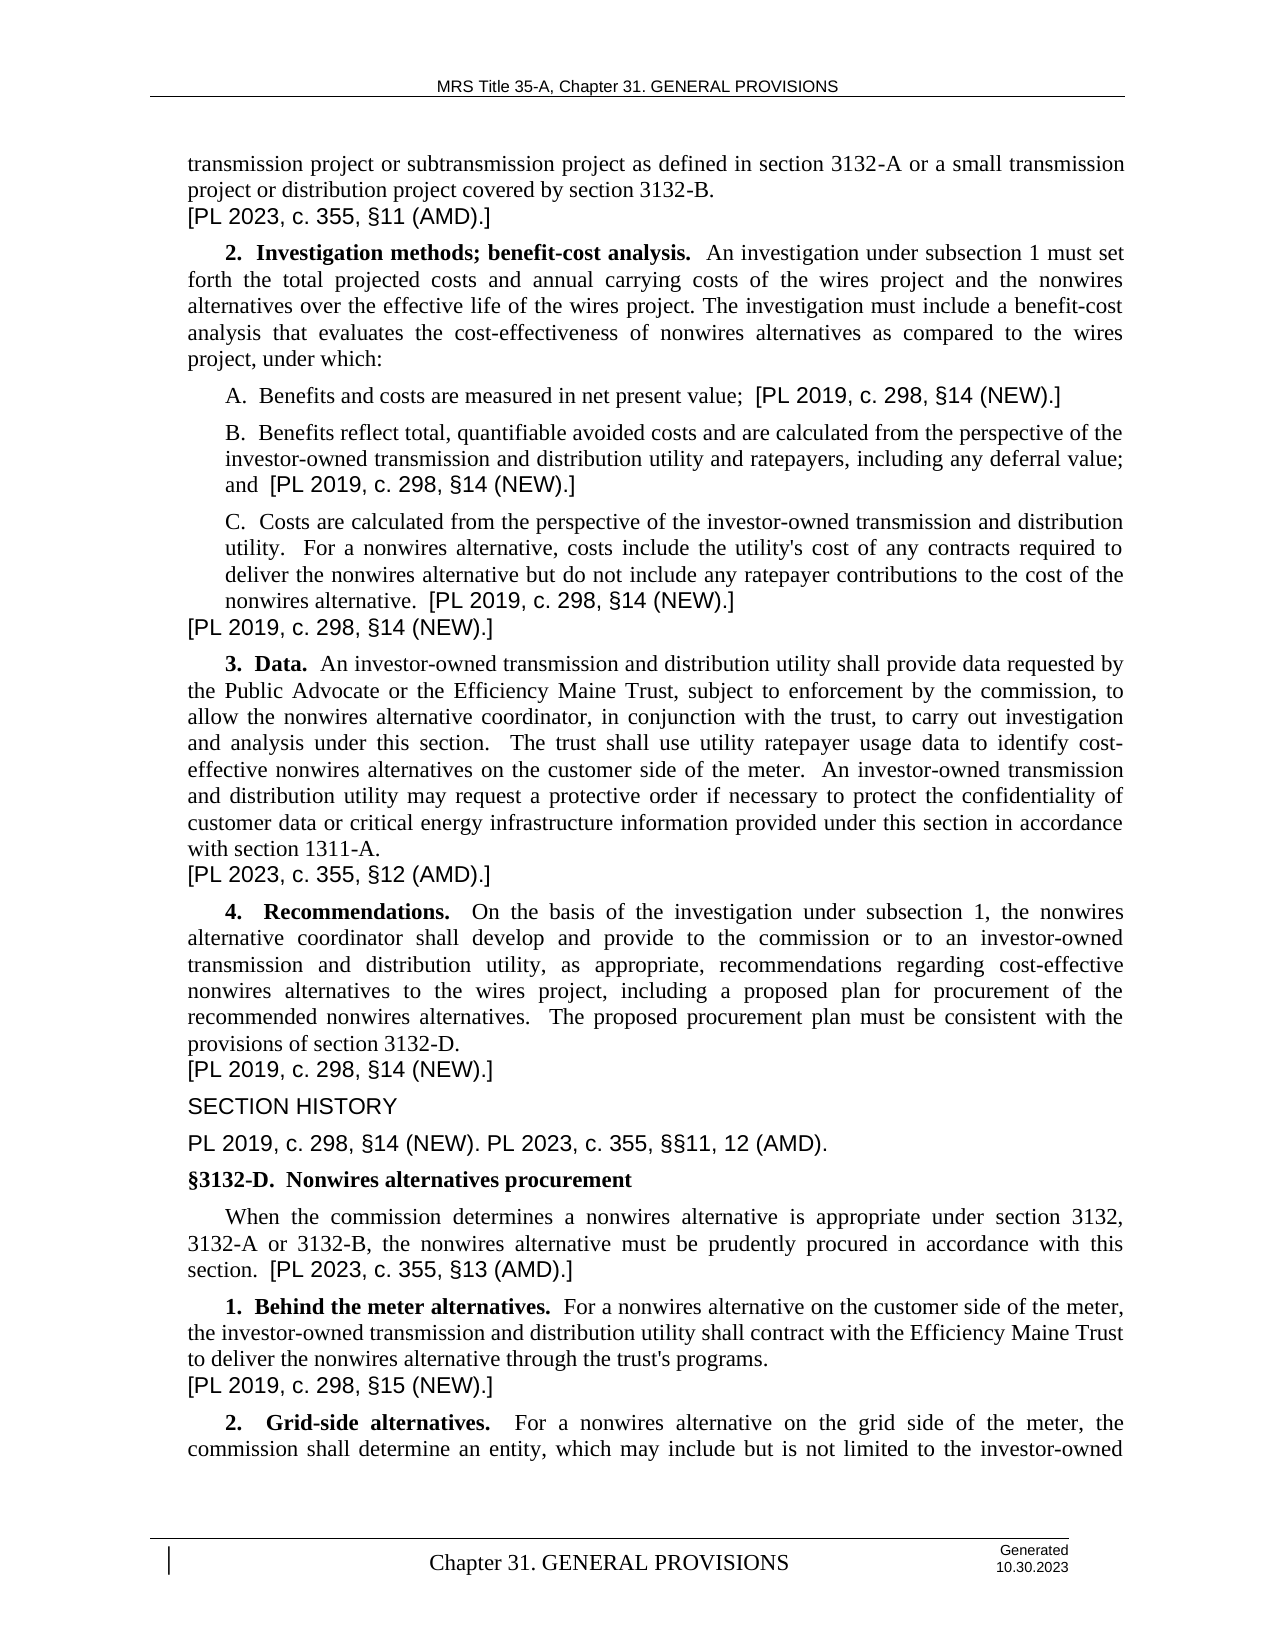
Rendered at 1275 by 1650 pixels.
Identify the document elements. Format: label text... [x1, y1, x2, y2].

text 2. Investigation methods; benefit-cost analysis. An investigation under subsection 1 must set forth the total projected costs and annual carrying costs of the wires project and the nonwires alternatives over the effective life of the wires project. The investigation must include a benefit-cost analysis that evaluates the cost-effectiveness of nonwires alternatives as compared to the wires project, under which: [187, 239, 1125, 371]
text PL 2019, c. 298, §14 (NEW). PL 2023, c. 355, §§11, 12 (AMD). [187, 1130, 1125, 1156]
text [187, 150, 1125, 203]
text 4. Recommendations. On the basis of the investigation under subsection 1, the nonwires alternative coordinator shall develop and provide to the commission or to an investor-owned transmission and distribution utility, as appropriate, recommendations regarding cost-effective nonwires alternatives to the wires project, including a proposed plan for procurement of the recommended nonwires alternatives. The proposed procurement plan must be consistent with the provisions of section 3132‑D. [187, 898, 1125, 1056]
text C. Costs are calculated from the perspective of the investor-owned transmission and distribution utility. For a nonwires alternative, costs include the utility's cost of any contracts required to deliver the nonwires alternative but do not include any ratepayer contributions to the cost of the nonwires alternative. [PL 2019, c. 298, §14 (NEW).] [225, 508, 1125, 614]
text [PL 2023, c. 355, §11 (AMD).] [187, 203, 1125, 229]
text 1. Behind the meter alternatives. For a nonwires alternative on the customer side of the meter, the investor-owned transmission and distribution utility shall contract with the Efficiency Maine Trust to deliver the nonwires alternative through the trust's programs. [187, 1293, 1125, 1372]
text [PL 2023, c. 355, §12 (AMD).] [187, 861, 1125, 888]
text [PL 2019, c. 298, §14 (NEW).] [187, 614, 1125, 640]
text [PL 2019, c. 298, §15 (NEW).] [187, 1372, 1125, 1398]
text A. Benefits and costs are measured in net present value; [PL 2019, c. 298, §14 (NEW).] [225, 382, 1125, 408]
text [PL 2019, c. 298, §14 (NEW).] [187, 1056, 1125, 1082]
text SECTION HISTORY [187, 1093, 1125, 1119]
text §3132-D. Nonwires alternatives procurement [187, 1166, 1125, 1193]
text When the commission determines a nonwires alternative is appropriate under section 3132, 3132‑A or 3132‑B, the nonwires alternative must be prudently procured in accordance with this section. [PL 2023, c. 355, §13 (AMD).] [187, 1203, 1125, 1282]
text 3. Data. An investor-owned transmission and distribution utility shall provide data requested by the Public Advocate or the Efficiency Maine Trust, subject to enforcement by the commission, to allow the nonwires alternative coordinator, in conjunction with the trust, to carry out investigation and analysis under this section. The trust shall use utility ratepayer usage data to identify cost-effective nonwires alternatives on the customer side of the meter. An investor-owned transmission and distribution utility may request a protective order if necessary to protect the confidentiality of customer data or critical energy infrastructure information provided under this section in accordance with section 1311‑A. [187, 650, 1125, 861]
text B. Benefits reflect total, quantifiable avoided costs and are calculated from the perspective of the investor-owned transmission and distribution utility and ratepayers, including any deferral value; and [PL 2019, c. 298, §14 (NEW).] [225, 418, 1125, 498]
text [187, 1409, 1125, 1461]
